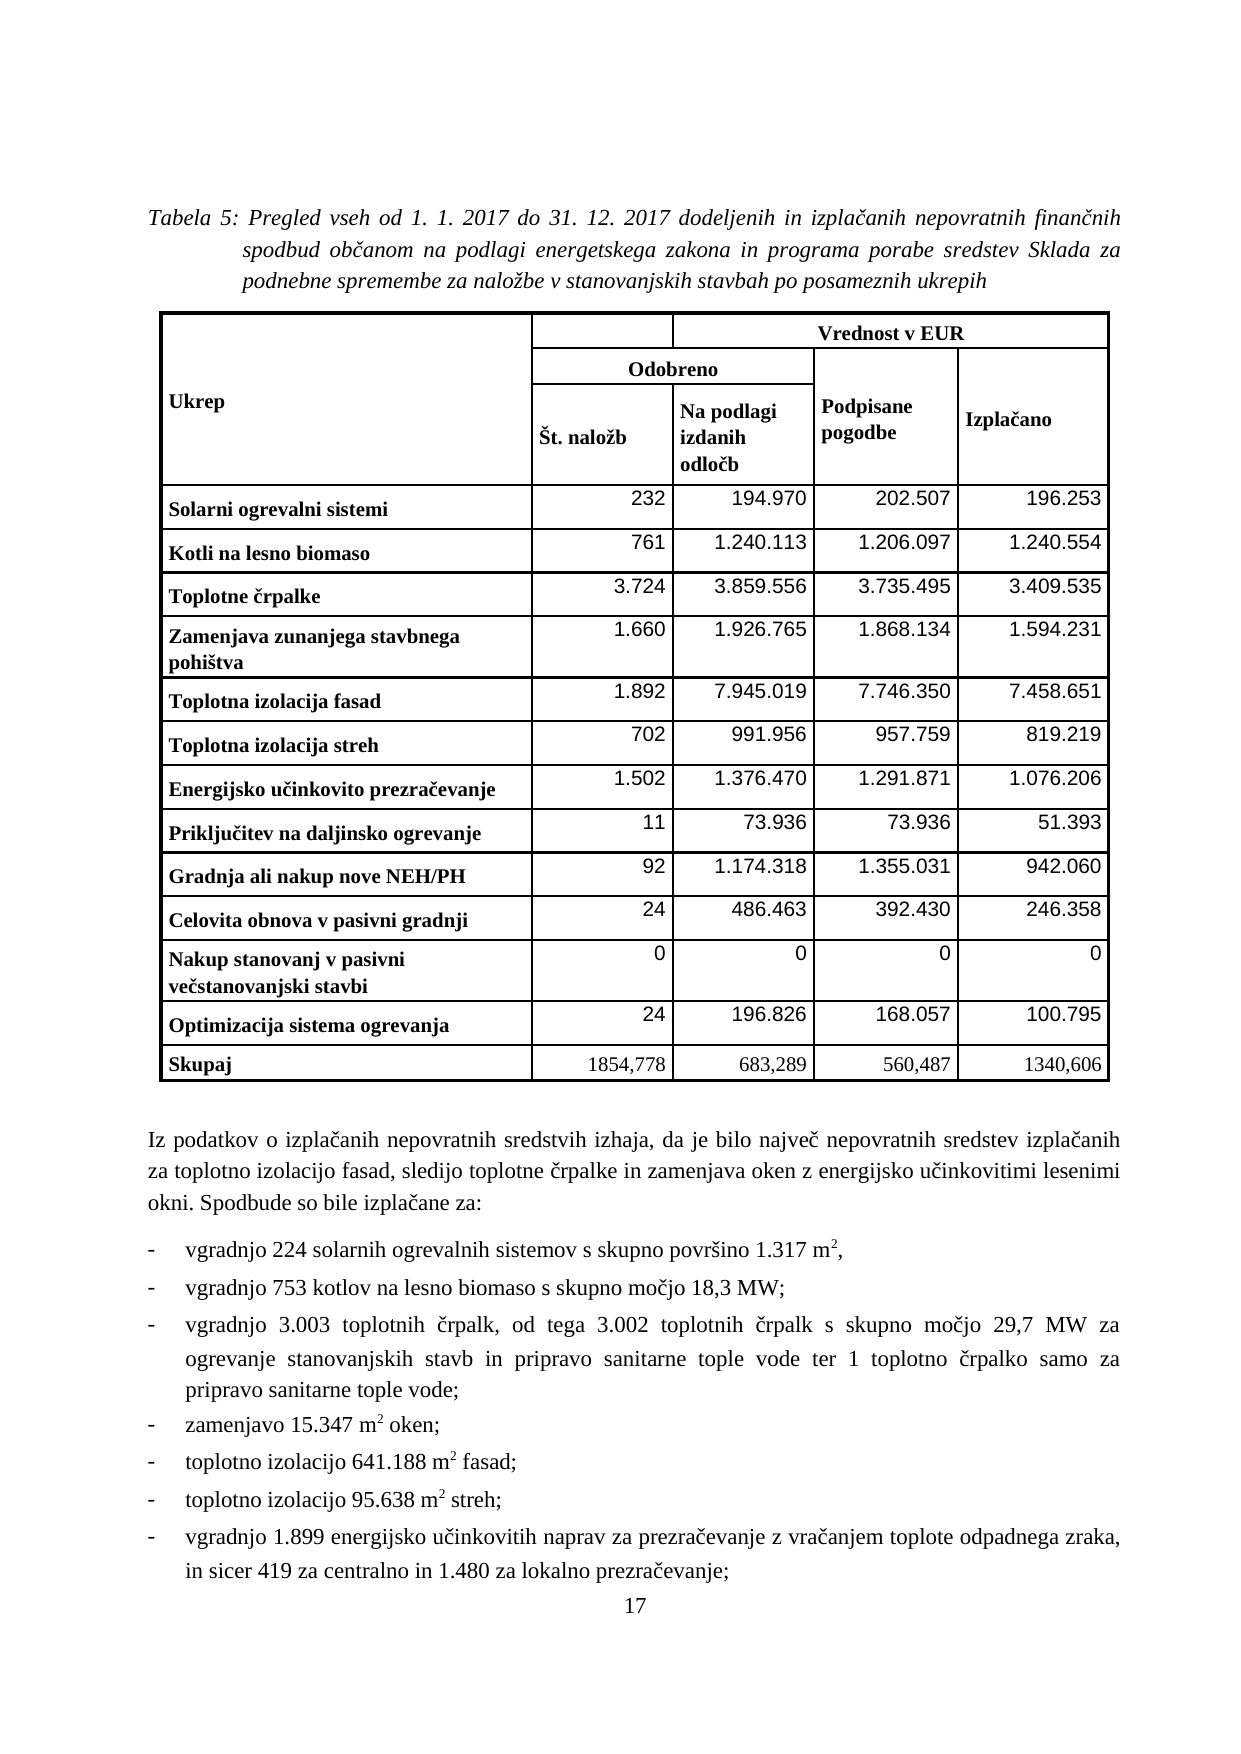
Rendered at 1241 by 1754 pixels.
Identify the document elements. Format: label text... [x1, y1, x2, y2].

table_cell 92 [533, 854, 672, 895]
text Iz podatkov o izplačanih nepovratnih sredstvih izhaja, da je bilo največ nepovratnih sredstev izplačanih za toplotno izolacijo fasad, sledijo toplotne črpalke in zamenjava oken z energijsko učinkovitimi lesenimi okni. Spodbude so bile izplačane za: [148, 1126, 1122, 1215]
table_cell 196.826 [674, 1002, 813, 1044]
table_cell 100.795 [959, 1002, 1107, 1044]
text zamenjavo 15.347 m2 oken; [148, 1408, 1122, 1439]
table_cell 202.507 [815, 486, 957, 528]
table_cell 3.859.556 [674, 574, 813, 615]
table_header [533, 315, 672, 347]
table_cell 7.945.019 [674, 679, 813, 720]
table_cell 24 [533, 1002, 672, 1044]
text vgradnjo 753 kotlov na lesno biomaso s skupno močjo 18,3 MW; [148, 1271, 1122, 1302]
table_cell 1.076.206 [959, 766, 1107, 808]
table_cell 0 [674, 941, 813, 1000]
table_cell 1.240.554 [959, 530, 1107, 571]
text vgradnjo 3.003 toplotnih črpalk, od tega 3.002 toplotnih črpalk s skupno močjo 29,7 MW za ogrevanje stanovanjskih stavb in pripravo sanitarne tople vode ter 1 toplotno črpalko samo za pripravo sanitarne tople vode; [148, 1308, 1122, 1402]
table_cell 1.926.765 [674, 617, 813, 676]
table_cell Optimizacija sistema ogrevanja [163, 1002, 531, 1044]
table_cell 1.206.097 [815, 530, 957, 571]
table_cell 51.393 [959, 810, 1107, 851]
table_cell 7.746.350 [815, 679, 957, 720]
table_cell 73.936 [815, 810, 957, 851]
table_cell Na podlagi izdanih odločb [674, 385, 813, 484]
table_cell 1.594.231 [959, 617, 1107, 676]
table_cell Kotli na lesno biomaso [163, 530, 531, 571]
table_cell 1.660 [533, 617, 672, 676]
table_cell 232 [533, 486, 672, 528]
table_cell 991.956 [674, 722, 813, 764]
table_cell 1.240.113 [674, 530, 813, 571]
table_cell 702 [533, 722, 672, 764]
table_cell 24 [533, 897, 672, 939]
table_cell 392.430 [815, 897, 957, 939]
table_cell Toplotne črpalke [163, 574, 531, 615]
table_cell 942.060 [959, 854, 1107, 895]
table_cell 10.624 [533, 1046, 672, 1079]
table_cell Energijsko učinkovito prezračevanje [163, 766, 531, 808]
table_cell 1.291.871 [815, 766, 957, 808]
table_cell 0 [815, 941, 957, 1000]
table_cell 19.466.392 [674, 1046, 813, 1079]
table_cell Skupaj [163, 1046, 531, 1079]
table_cell Celovita obnova v pasivni gradnji [163, 897, 531, 939]
table_cell 486.463 [674, 897, 813, 939]
table_cell Št. naložb [533, 385, 672, 484]
table_cell Priključitev na daljinsko ogrevanje [163, 810, 531, 851]
table_cell 11 [533, 810, 672, 851]
table_cell 1.174.318 [674, 854, 813, 895]
table_cell 3.724 [533, 574, 672, 615]
table_cell Podpisane pogodbe [815, 349, 957, 484]
table_cell Nakup stanovanj v pasivni večstanovanjski stavbi [163, 941, 531, 1000]
text vgradnjo 1.899 energijsko učinkovitih naprav za prezračevanje z vračanjem toplote odpadnega zraka, in sicer 419 za centralno in 1.480 za lokalno prezračevanje; [148, 1520, 1122, 1583]
table_cell 1.376.470 [674, 766, 813, 808]
table_cell 18.997.667 [815, 1046, 957, 1079]
table_cell Zamenjava zunanjega stavbnega pohištva [163, 617, 531, 676]
table_cell Toplotna izolacija fasad [163, 679, 531, 720]
table_cell 957.759 [815, 722, 957, 764]
table_cell 7.458.651 [959, 679, 1107, 720]
table_header Ukrep [163, 315, 531, 484]
table_cell 196.253 [959, 486, 1107, 528]
table_cell 1.868.134 [815, 617, 957, 676]
table_cell Odobreno [533, 349, 813, 383]
table_cell 761 [533, 530, 672, 571]
table_cell 17.135.255 [959, 1046, 1107, 1079]
table_cell 1.355.031 [815, 854, 957, 895]
table_cell 0 [533, 941, 672, 1000]
table_cell Gradnja ali nakup nove NEH/PH [163, 854, 531, 895]
table_cell 0 [959, 941, 1107, 1000]
text vgradnjo 224 solarnih ogrevalnih sistemov s skupno površino 1.317 m2, [148, 1233, 1122, 1264]
table_cell 246.358 [959, 897, 1107, 939]
table_cell 819.219 [959, 722, 1107, 764]
text toplotno izolacijo 95.638 m2 streh; [148, 1483, 1122, 1514]
table_cell 168.057 [815, 1002, 957, 1044]
table_cell 73.936 [674, 810, 813, 851]
table_cell Toplotna izolacija streh [163, 722, 531, 764]
table_header Vrednost v EUR [674, 315, 1107, 347]
text Tabela 5: Pregled vseh od 1. 1. 2017 do 31. 12. 2017 dodeljenih in izplačanih nepovratnih finančnih spodbud občanom na podlagi energetskega zakona in programa porabe sredstev Sklada za podnebne spremembe za naložbe v stanovanjskih stavbah po posameznih ukrepih [148, 204, 1122, 294]
table_cell 1.502 [533, 766, 672, 808]
table_cell 194.970 [674, 486, 813, 528]
table_cell 3.409.535 [959, 574, 1107, 615]
text toplotno izolacijo 641.188 m2 fasad; [148, 1445, 1122, 1476]
table_cell 3.735.495 [815, 574, 957, 615]
table_cell Izplačano [959, 349, 1107, 484]
table_cell Solarni ogrevalni sistemi [163, 486, 531, 528]
table_cell 1.892 [533, 679, 672, 720]
